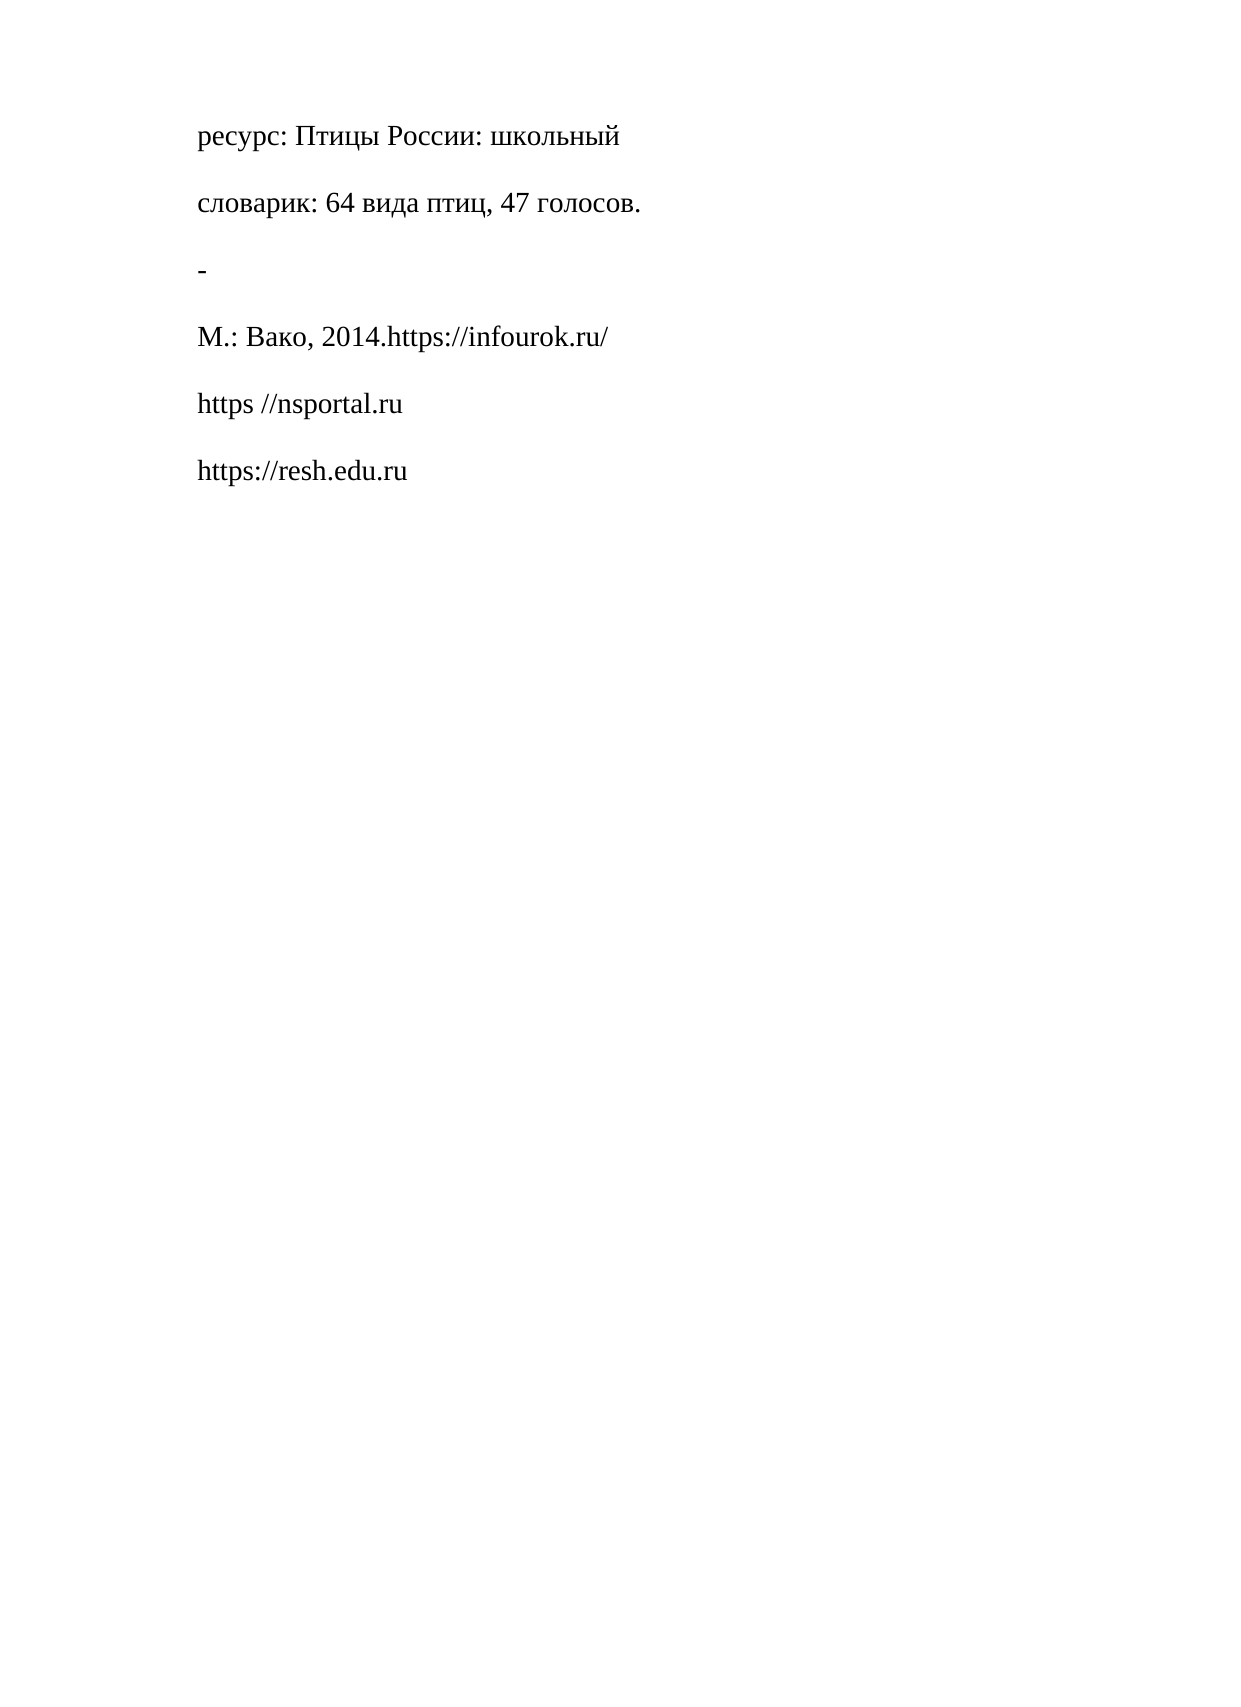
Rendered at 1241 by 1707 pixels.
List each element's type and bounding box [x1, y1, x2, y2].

text [190, 118, 1152, 543]
